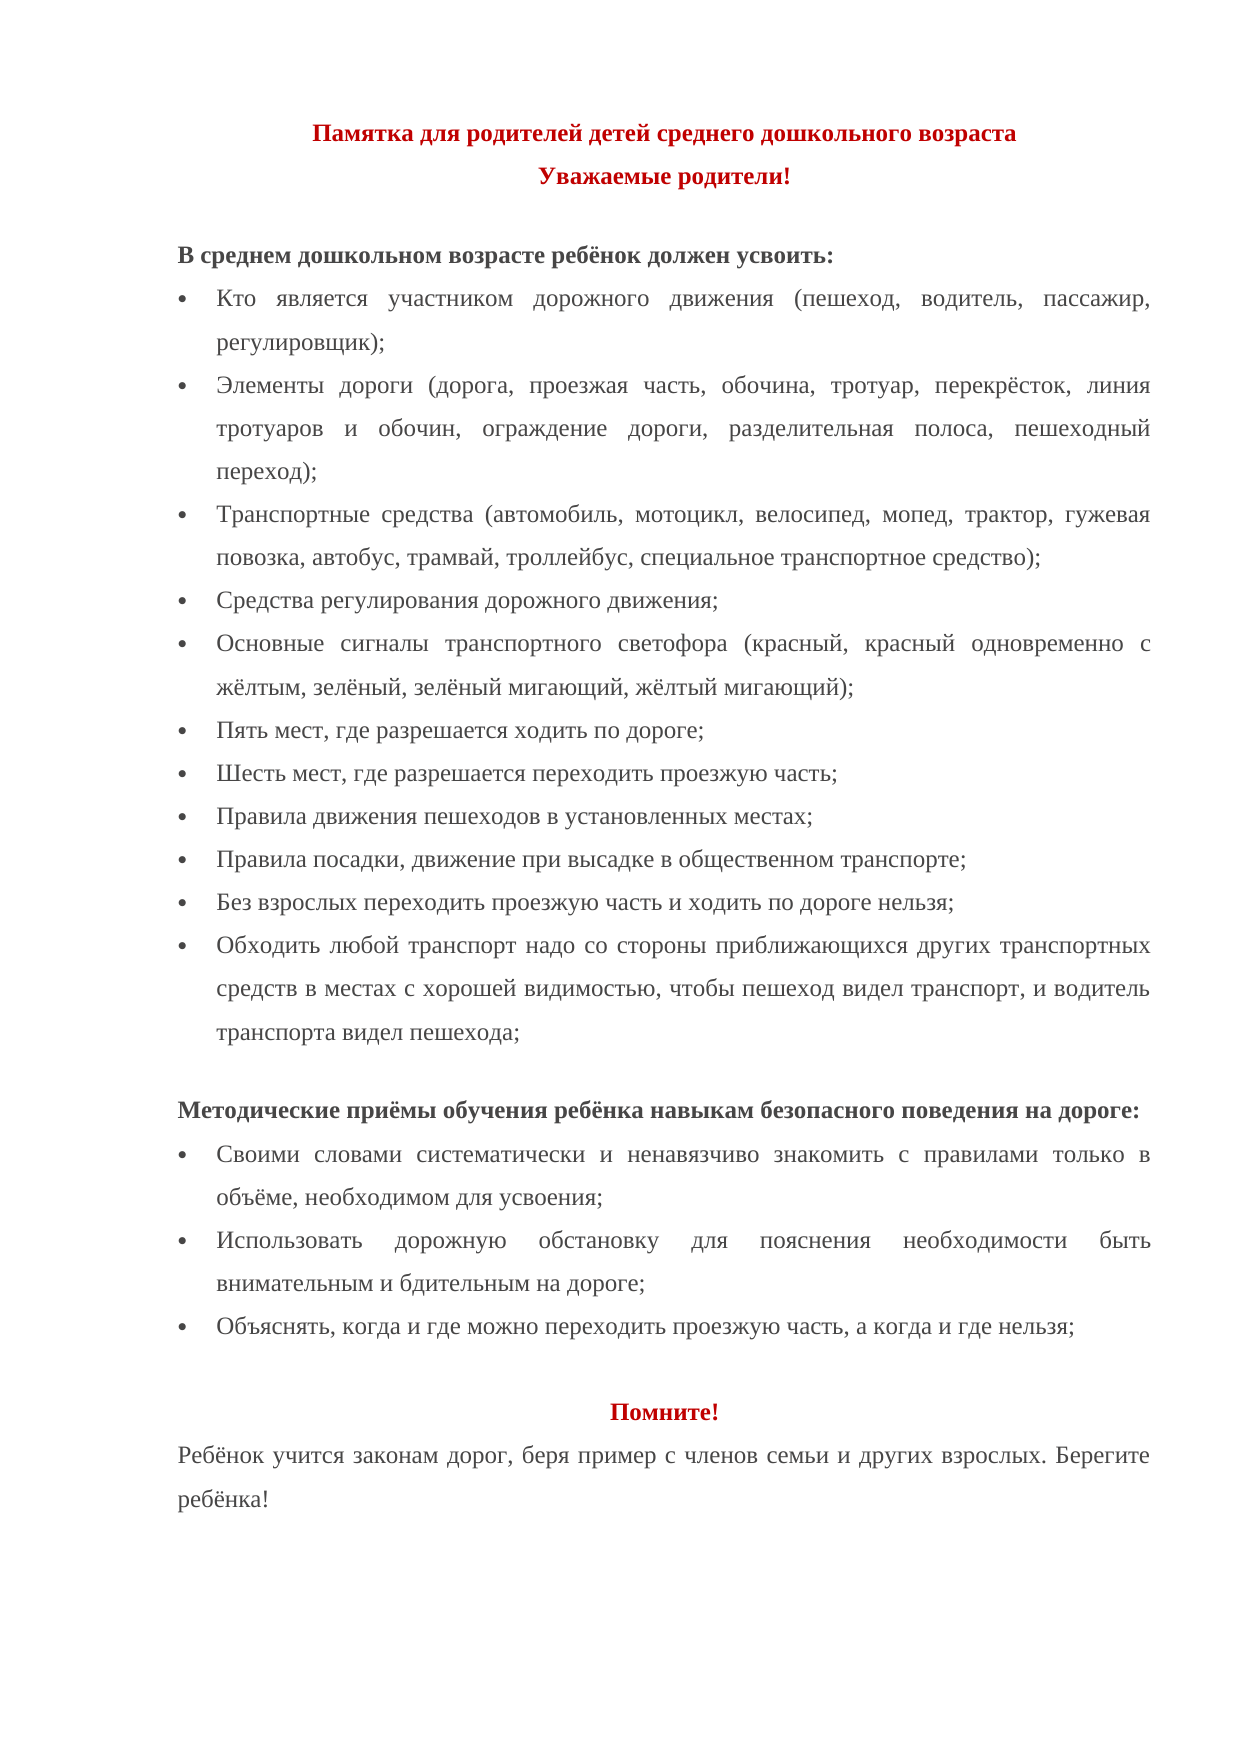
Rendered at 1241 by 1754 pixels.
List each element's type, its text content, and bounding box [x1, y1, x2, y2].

text Уважаемые родители! [177, 161, 1152, 190]
text В среднем дошкольном возрасте ребёнок должен усвоить: [177, 240, 1152, 269]
text Памятка для родителей детей среднего дошкольного возраста [177, 118, 1152, 147]
list Использовать дорожную обстановку для пояснения необходимости быть внимательным и бдительным на дороге; [179, 1225, 1152, 1297]
list Обходить любой транспорт надо со стороны приближающихся других транспортных средств в местах с хорошей видимостью, чтобы пешеход видел транспорт, и водитель транспорта видел пешехода; [179, 930, 1152, 1045]
list Объяснять, когда и где можно переходить проезжую часть, а когда и где нельзя; [179, 1311, 1152, 1340]
list Пять мест, где разрешается ходить по дороге; [179, 715, 1152, 743]
list Транспортные средства (автомобиль, мотоцикл, велосипед, мопед, трактор, гужевая повозка, автобус, трамвай, троллейбус, специальное транспортное средство); [179, 499, 1152, 571]
list Средства регулирования дорожного движения; [179, 585, 1152, 614]
list Элементы дороги (дорога, проезжая часть, обочина, тротуар, перекрёсток, линия тротуаров и обочин, ограждение дороги, разделительная полоса, пешеходный переход); [179, 370, 1152, 485]
list Шесть мест, где разрешается переходить проезжую часть; [179, 758, 1152, 787]
list Кто является участником дорожного движения (пешеход, водитель, пассажир, регулировщик); [179, 283, 1152, 355]
list Правила движения пешеходов в установленных местах; [179, 801, 1152, 830]
list Своими словами систематически и ненавязчиво знакомить с правилами только в объёме, необходимом для усвоения; [179, 1139, 1152, 1211]
list Без взрослых переходить проезжую часть и ходить по дороге нельзя; [179, 887, 1152, 916]
list Основные сигналы транспортного светофора (красный, красный одновременно с жёлтым, зелёный, зелёный мигающий, жёлтый мигающий); [179, 628, 1152, 700]
text Методические приёмы обучения ребёнка навыкам безопасного поведения на дороге: [177, 1096, 1152, 1124]
text Ребёнок учится законам дорог, беря пример с членов семьи и других взрослых. Берегите ребёнка! [177, 1441, 1152, 1512]
text Помните! [177, 1397, 1152, 1426]
list Правила посадки, движение при высадке в общественном транспорте; [179, 844, 1152, 873]
